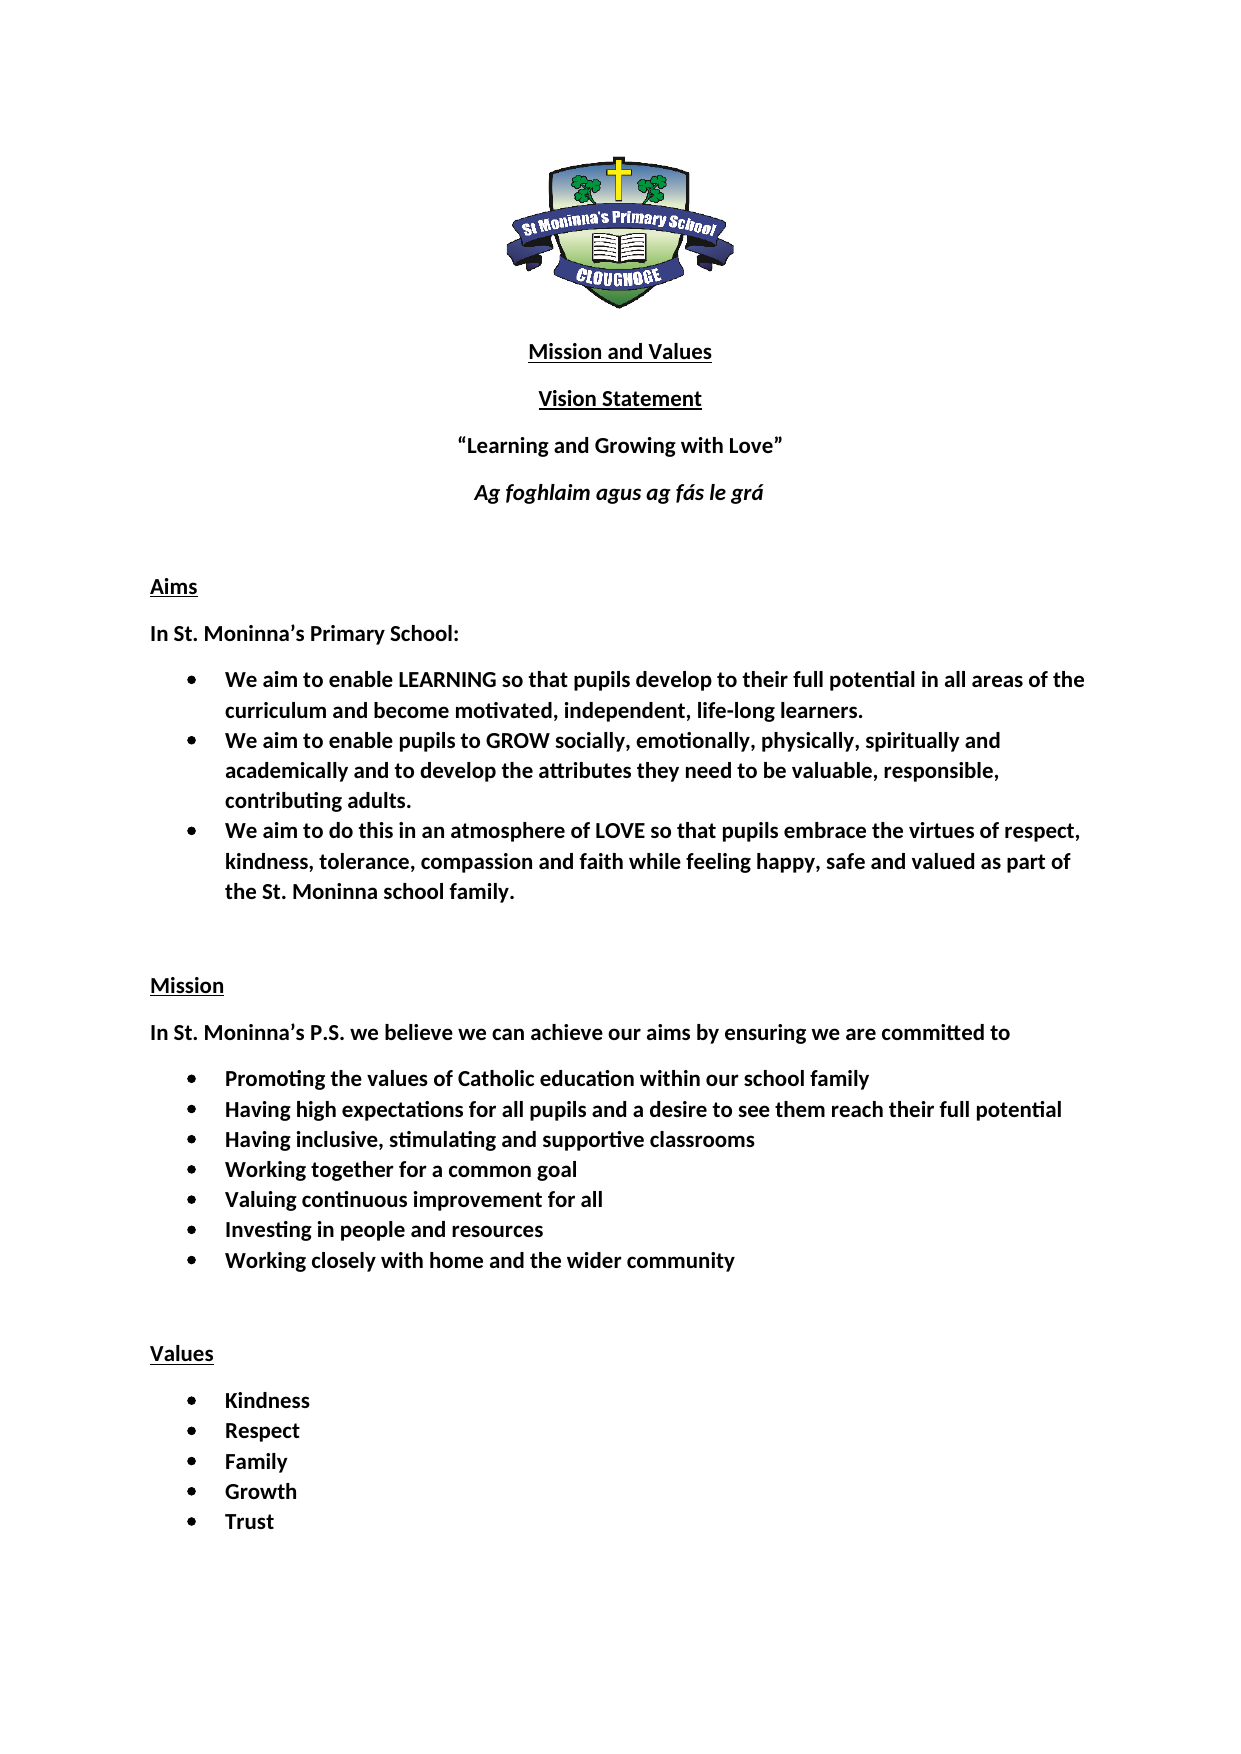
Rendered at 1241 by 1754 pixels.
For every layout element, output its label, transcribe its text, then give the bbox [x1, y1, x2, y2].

list Trust [187, 1507, 1090, 1535]
text In St. Moninna’s P.S. we believe we can achieve our aims by ensuring we are committed to [150, 1018, 1090, 1046]
list We aim to enable LEARNING so that pupils develop to their full potential in all areas of the curriculum and become motivated, independent, life-long learners. [187, 666, 1090, 724]
text Ag foghlaim agus ag fás le grá [150, 478, 1090, 506]
text “Learning and Growing with Love” [150, 431, 1090, 459]
text Aims [150, 572, 1090, 600]
text In St. Moninna’s Primary School: [150, 619, 1090, 647]
text Mission [150, 971, 1090, 999]
list Valuing continuous improvement for all [187, 1185, 1090, 1213]
list Investing in people and resources [187, 1216, 1090, 1244]
list Respect [187, 1417, 1090, 1445]
list Family [187, 1447, 1090, 1475]
text Vision Statement [150, 384, 1090, 412]
list We aim to enable pupils to GROW socially, emotionally, physically, spiritually and academically and to develop the attributes they need to be valuable, responsible, contributing adults. [187, 726, 1090, 814]
picture [506, 150, 734, 333]
list Having inclusive, stimulating and supportive classrooms [187, 1125, 1090, 1153]
list Growth [187, 1477, 1090, 1505]
list We aim to do this in an atmosphere of LOVE so that pupils embrace the virtues of respect, kindness, tolerance, compassion and faith while feeling happy, safe and valued as part of the St. Moninna school family. [187, 817, 1090, 905]
text Mission and Values [150, 337, 1090, 366]
list Working closely with home and the wider community [187, 1246, 1090, 1274]
text Values [150, 1339, 1090, 1368]
list Promoting the values of Catholic education within our school family [187, 1064, 1090, 1093]
list Working together for a common goal [187, 1155, 1090, 1183]
list Having high expectations for all pupils and a desire to see them reach their full potential [187, 1095, 1090, 1123]
list Kindness [187, 1386, 1090, 1414]
